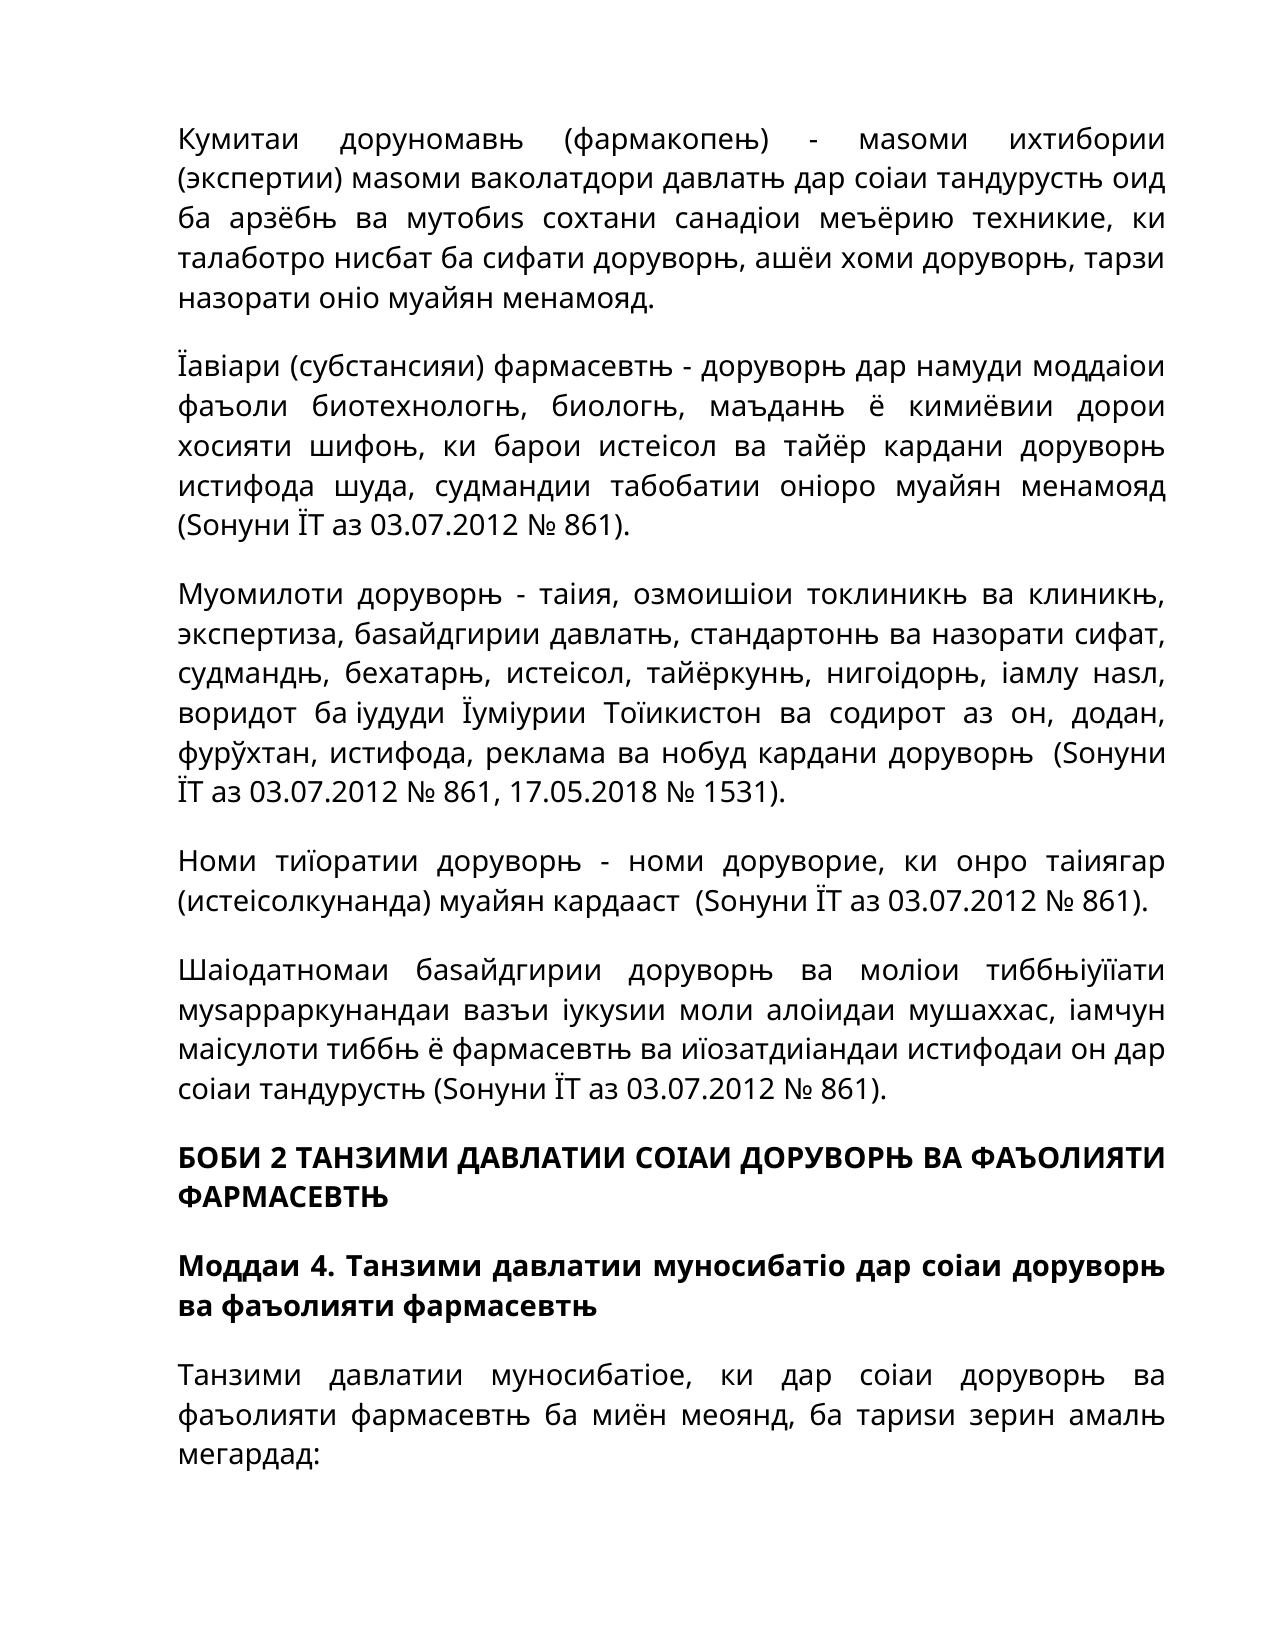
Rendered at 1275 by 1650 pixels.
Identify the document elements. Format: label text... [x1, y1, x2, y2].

text Муомилоти доруворњ - таіия, озмоишіои токлиникњ ва клиникњ, экспертиза, баѕайдгирии давлатњ, стандартонњ ва назорати сифат, судмандњ, бехатарњ, истеісол, тайёркунњ, нигоідорњ, іамлу наѕл, воридот ба іудуди Їуміурии Тоїикистон ва содирот аз он, додан, фурўхтан, истифода, реклама ва нобуд кардани доруворњ (Ѕонуни ЇТ аз 03.07.2012 № 861, 17.05.2018 № 1531). [177, 573, 1167, 811]
text БОБИ 2 ТАНЗИМИ ДАВЛАТИИ СОІАИ ДОРУВОРЊ ВА ФАЪОЛИЯТИ ФАРМАСЕВТЊ [177, 1137, 1167, 1216]
text Їавіари (субстансияи) фармасевтњ - доруворњ дар намуди моддаіои фаъоли биотехнологњ, биологњ, маъданњ ё кимиёвии дорои хосияти шифоњ, ки барои истеісол ва тайёр кардани доруворњ истифода шуда, судмандии табобатии оніоро муайян менамояд (Ѕонуни ЇТ аз 03.07.2012 № 861). [177, 346, 1167, 544]
text Кумитаи доруномавњ (фармакопењ) - маѕоми ихтибории (экспертии) маѕоми ваколатдори давлатњ дар соіаи тандурустњ оид ба арзёбњ ва мутобиѕ сохтани санадіои меъёрию техникие, ки талаботро нисбат ба сифати доруворњ, ашёи хоми доруворњ, тарзи назорати оніо муайян менамояд. [177, 118, 1167, 317]
text Шаіодатномаи баѕайдгирии доруворњ ва моліои тиббњіуїїати муѕарраркунандаи вазъи іукуѕии моли алоіидаи мушаххас, іамчун маісулоти тиббњ ё фармасевтњ ва иїозатдиіандаи истифодаи он дар соіаи тандурустњ (Ѕонуни ЇТ аз 03.07.2012 № 861). [177, 949, 1167, 1108]
text Моддаи 4. Танзими давлатии муносибатіо дар соіаи доруворњ ва фаъолияти фармасевтњ [177, 1246, 1167, 1325]
text Танзими давлатии муносибатіое, ки дар соіаи доруворњ ва фаъолияти фармасевтњ ба миён меоянд, ба тариѕи зерин амалњ мегардад: [177, 1354, 1167, 1473]
text Номи тиїоратии доруворњ - номи доруворие, ки онро таіиягар (истеісолкунанда) муайян кардааст (Ѕонуни ЇТ аз 03.07.2012 № 861). [177, 841, 1167, 920]
